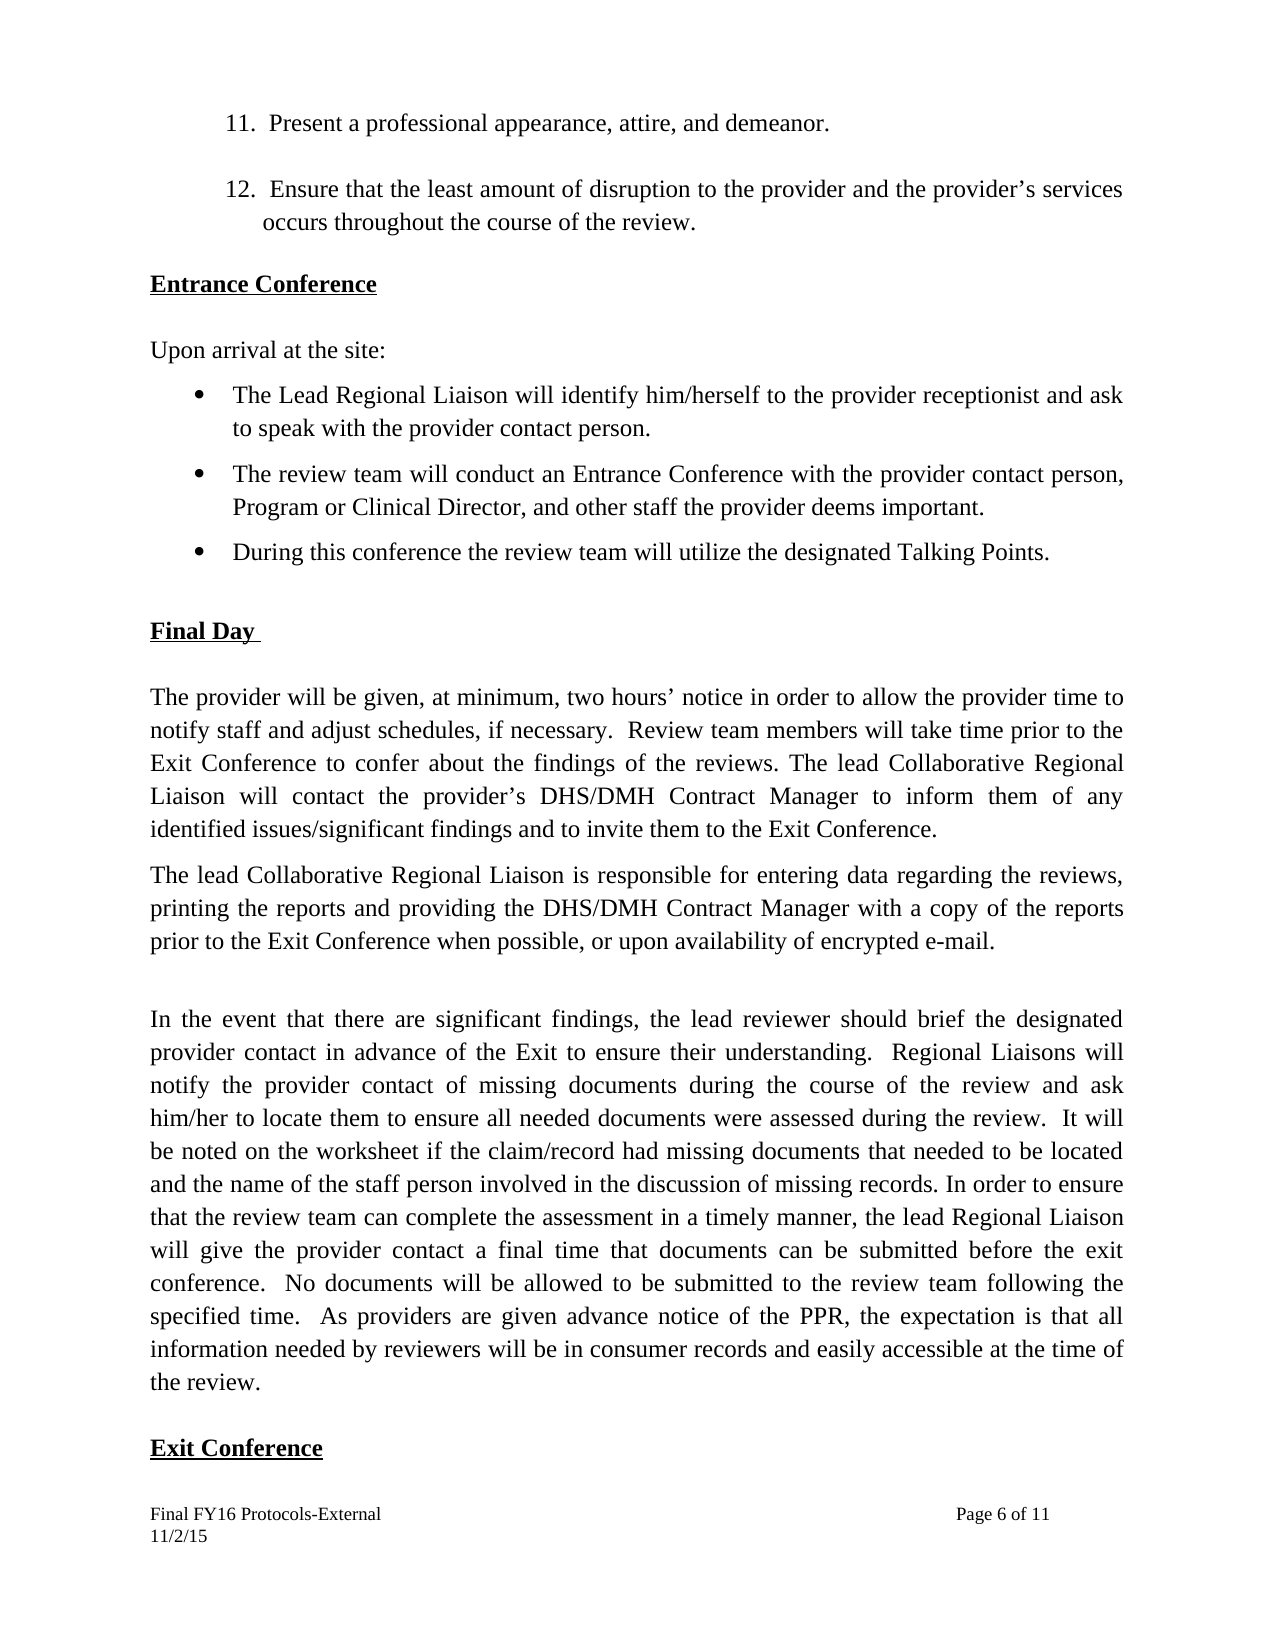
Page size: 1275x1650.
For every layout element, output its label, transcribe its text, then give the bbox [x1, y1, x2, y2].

text Upon arrival at the site: [150, 335, 1125, 364]
list The review team will conduct an Entrance Conference with the provider contact person, Program or Clinical Director, and other staff the provider deems important. [195, 459, 1125, 521]
subtitle Exit Conference [150, 1433, 1125, 1462]
subtitle Entrance Conference [150, 269, 1125, 298]
text The provider will be given, at minimum, two hours’ notice in order to allow the provider time to notify staff and adjust schedules, if necessary. Review team members will take time prior to the Exit Conference to confer about the findings of the reviews. The lead Collaborative Regional Liaison will contact the provider’s DHS/DMH Contract Manager to inform them of any identified issues/significant findings and to invite them to the Exit Conference. [150, 682, 1125, 843]
list Present a professional appearance, attire, and demeanor. [225, 108, 1125, 137]
list During this conference the review team will utilize the designated Talking Points. [195, 537, 1125, 566]
list Ensure that the least amount of disruption to the provider and the provider’s services occurs throughout the course of the review. [225, 174, 1125, 236]
subtitle Final Day [150, 616, 1125, 645]
text The lead Collaborative Regional Liaison is responsible for entering data regarding the reviews, printing the reports and providing the DHS/DMH Contract Manager with a copy of the reports prior to the Exit Conference when possible, or upon availability of encrypted e-mail. [150, 860, 1125, 954]
list The Lead Regional Liaison will identify him/herself to the provider receptionist and ask to speak with the provider contact person. [195, 380, 1125, 442]
text In the event that there are significant findings, the lead reviewer should brief the designated provider contact in advance of the Exit to ensure their understanding. Regional Liaisons will notify the provider contact of missing documents during the course of the review and ask him/her to locate them to ensure all needed documents were assessed during the review. It will be noted on the worksheet if the claim/record had missing documents that needed to be located and the name of the staff person involved in the discussion of missing records. In order to ensure that the review team can complete the assessment in a timely manner, the lead Regional Liaison will give the provider contact a final time that documents can be submitted before the exit conference. No documents will be allowed to be submitted to the review team following the specified time. As providers are given advance notice of the PPR, the expectation is that all information needed by reviewers will be in consumer records and easily accessible at the time of the review. [150, 1004, 1125, 1396]
